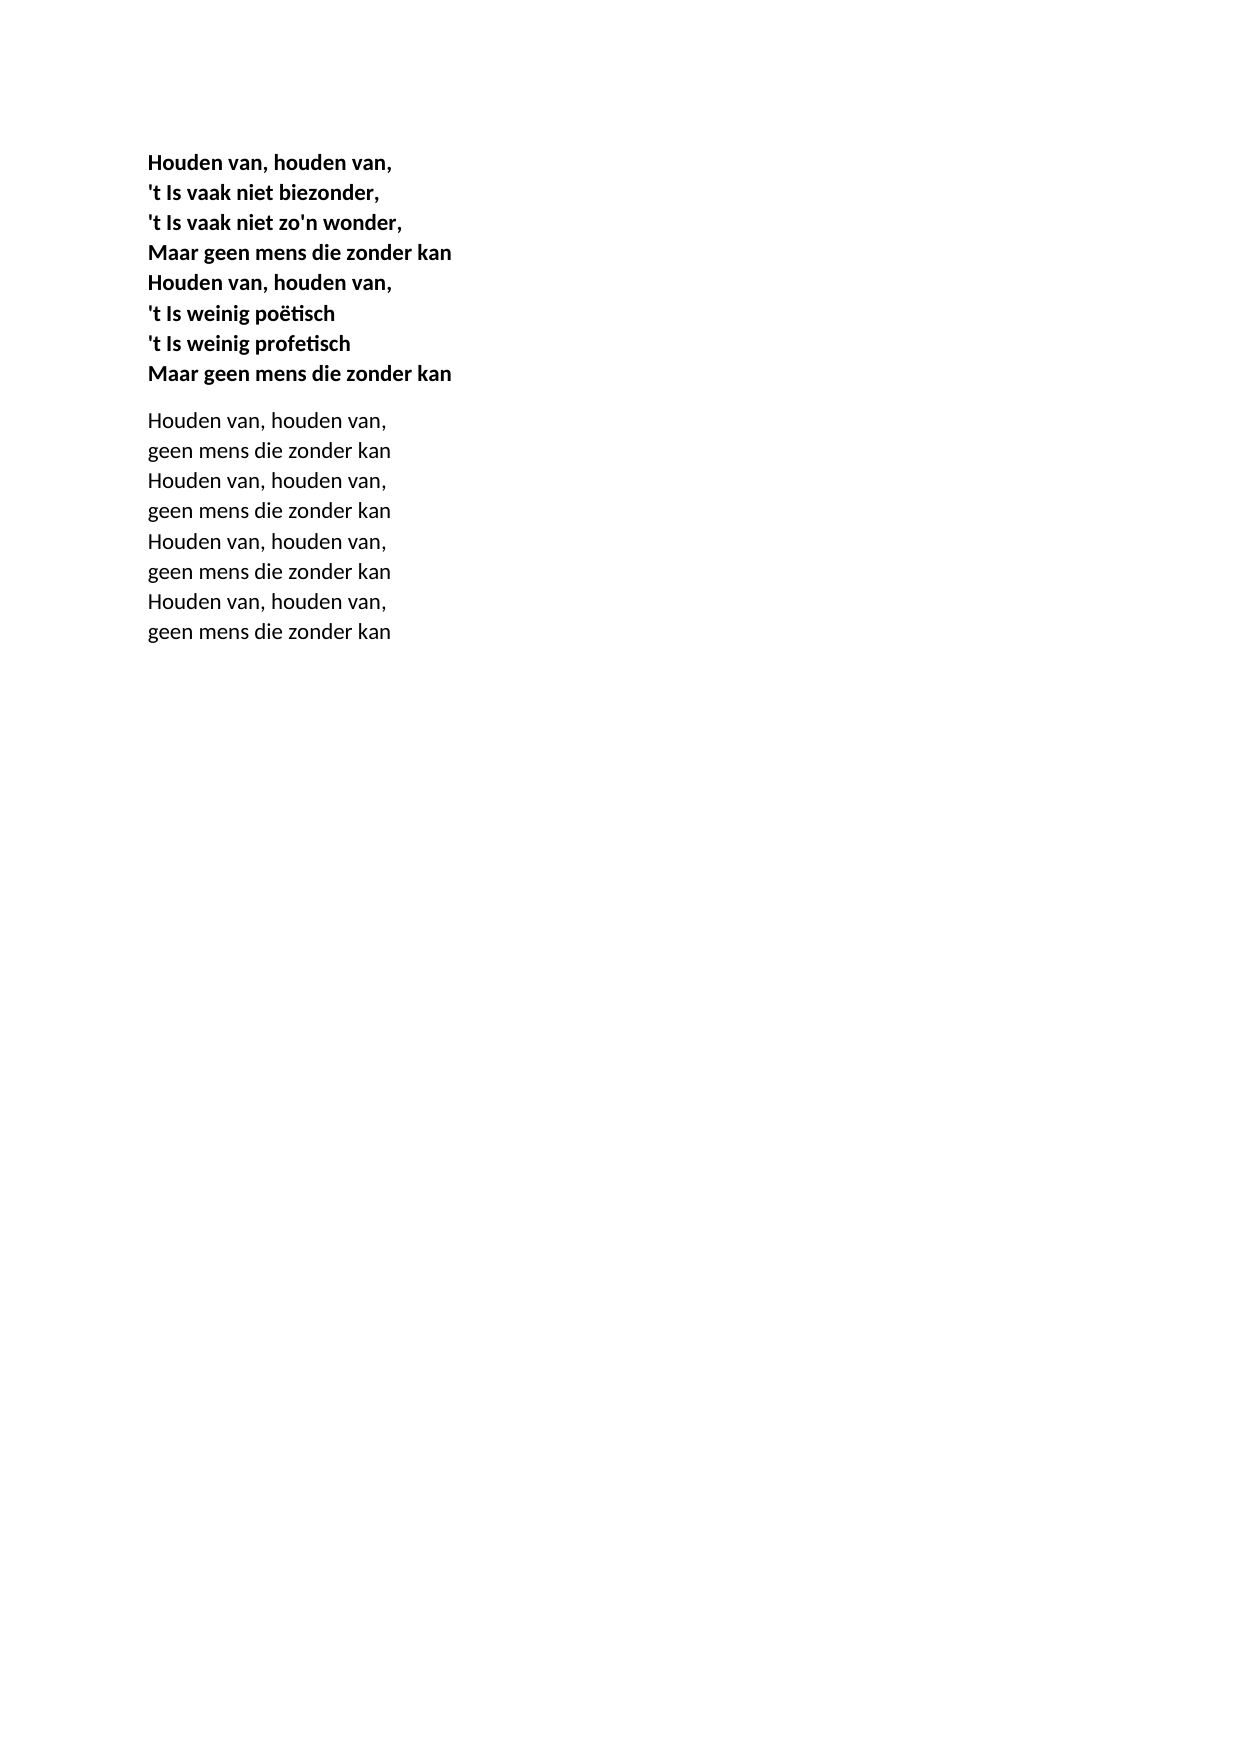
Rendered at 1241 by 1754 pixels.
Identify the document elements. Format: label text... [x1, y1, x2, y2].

text Houden van, houden van, geen mens die zonder kan Houden van, houden van, geen mens die zonder kan Houden van, houden van, geen mens die zonder kan Houden van, houden van, geen mens die zonder kan [148, 406, 1093, 645]
